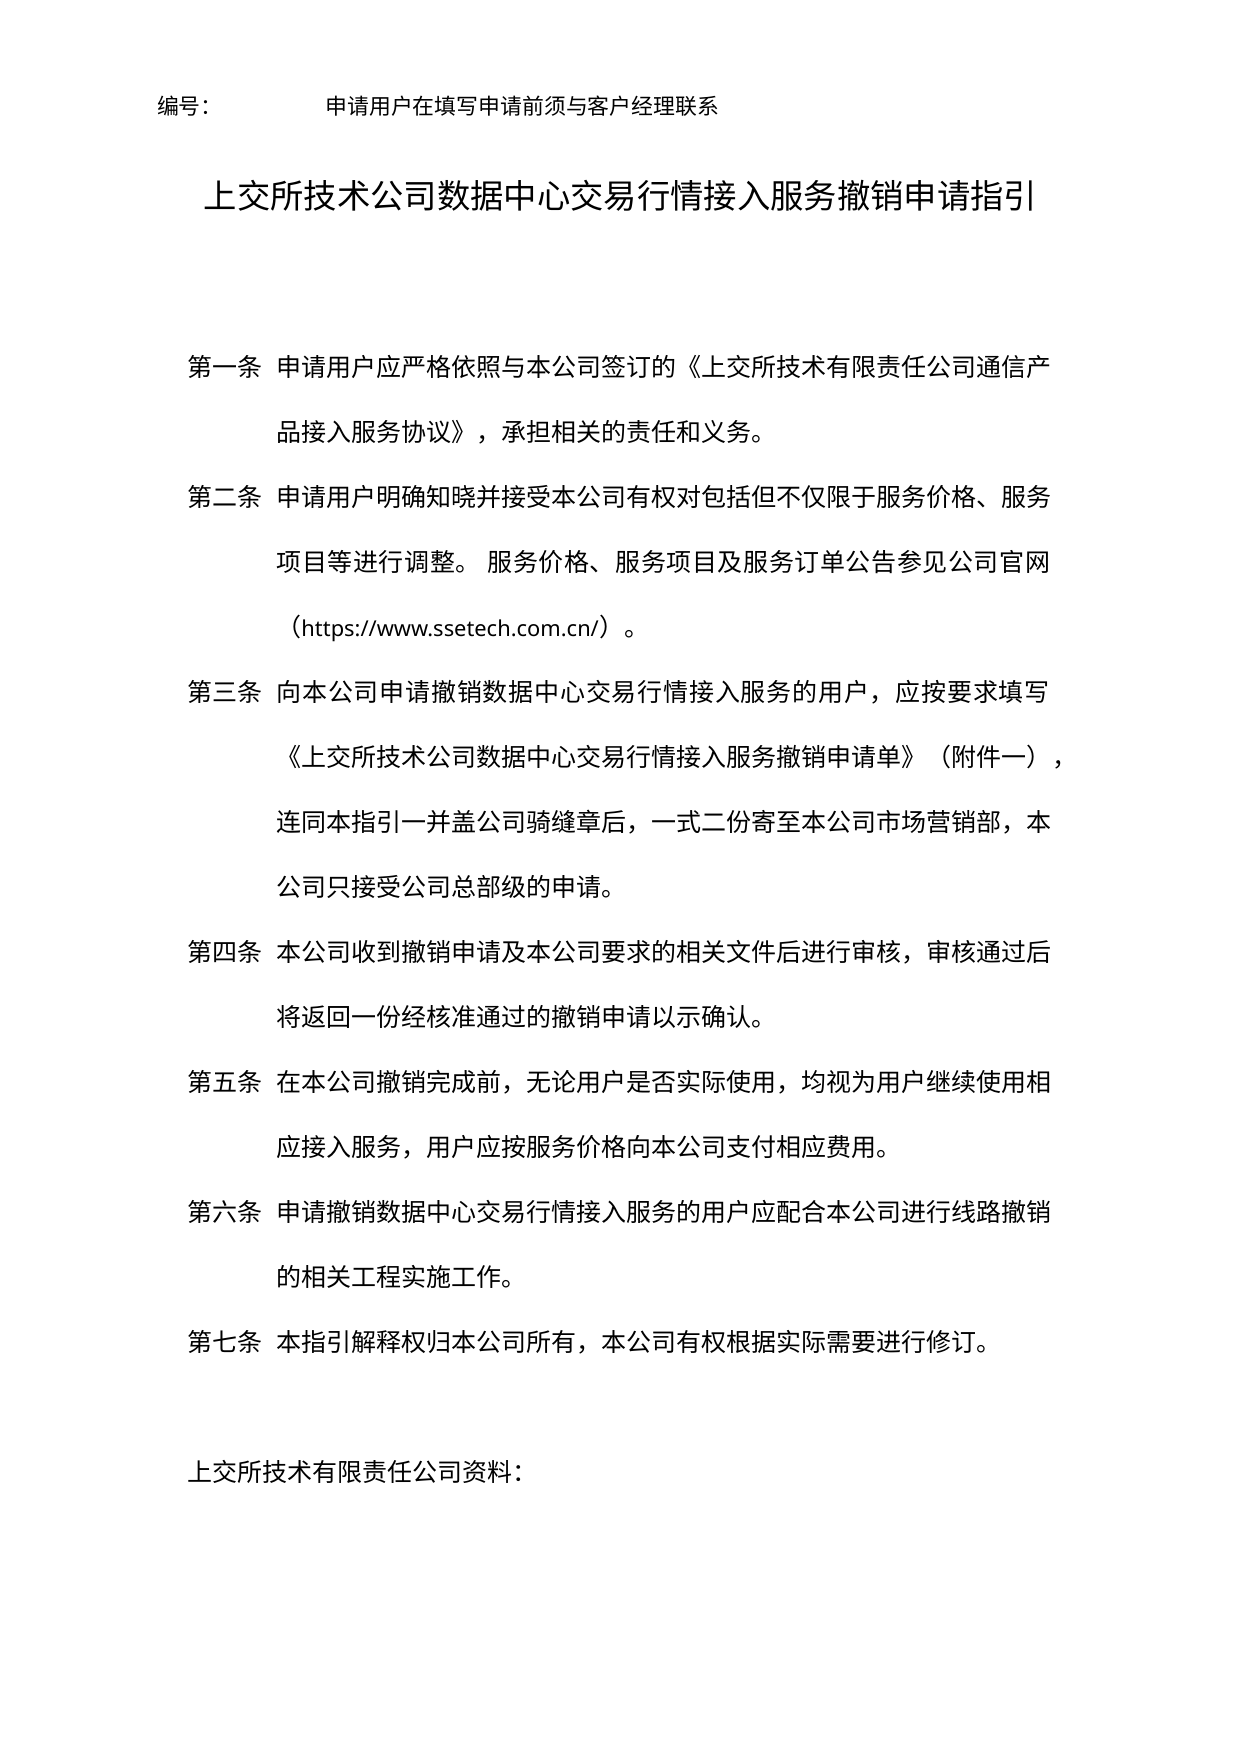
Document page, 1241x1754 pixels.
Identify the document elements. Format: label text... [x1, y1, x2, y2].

list 申请用户应严格依照与本公司签订的《上交所技术有限责任公司通信产品接入服务协议》，承担相关的责任和义务。 [187, 333, 1053, 463]
list 申请用户明确知晓并接受本公司有权对包括但不仅限于服务价格、服务项目等进行调整。 服务价格、服务项目及服务订单公告参见公司官网（https://www.ssetech.com.cn/）。 [187, 463, 1053, 658]
text 上交所技术公司数据中心交易行情接入服务撤销申请指引 [187, 162, 1053, 227]
text 上交所技术有限责任公司资料： [187, 1438, 1053, 1503]
list 申请撤销数据中心交易行情接入服务的用户应配合本公司进行线路撤销的相关工程实施工作。 [187, 1178, 1053, 1308]
list 在本公司撤销完成前，无论用户是否实际使用，均视为用户继续使用相应接入服务，用户应按服务价格向本公司支付相应费用。 [187, 1048, 1053, 1178]
list 本指引解释权归本公司所有，本公司有权根据实际需要进行修订。 [187, 1308, 1053, 1373]
list 向本公司申请撤销数据中心交易行情接入服务的用户，应按要求填写《上交所技术公司数据中心交易行情接入服务撤销申请单》（附件一），连同本指引一并盖公司骑缝章后，一式二份寄至本公司市场营销部，本公司只接受公司总部级的申请。 [187, 658, 1053, 918]
list 本公司收到撤销申请及本公司要求的相关文件后进行审核，审核通过后将返回一份经核准通过的撤销申请以示确认。 [187, 918, 1053, 1048]
